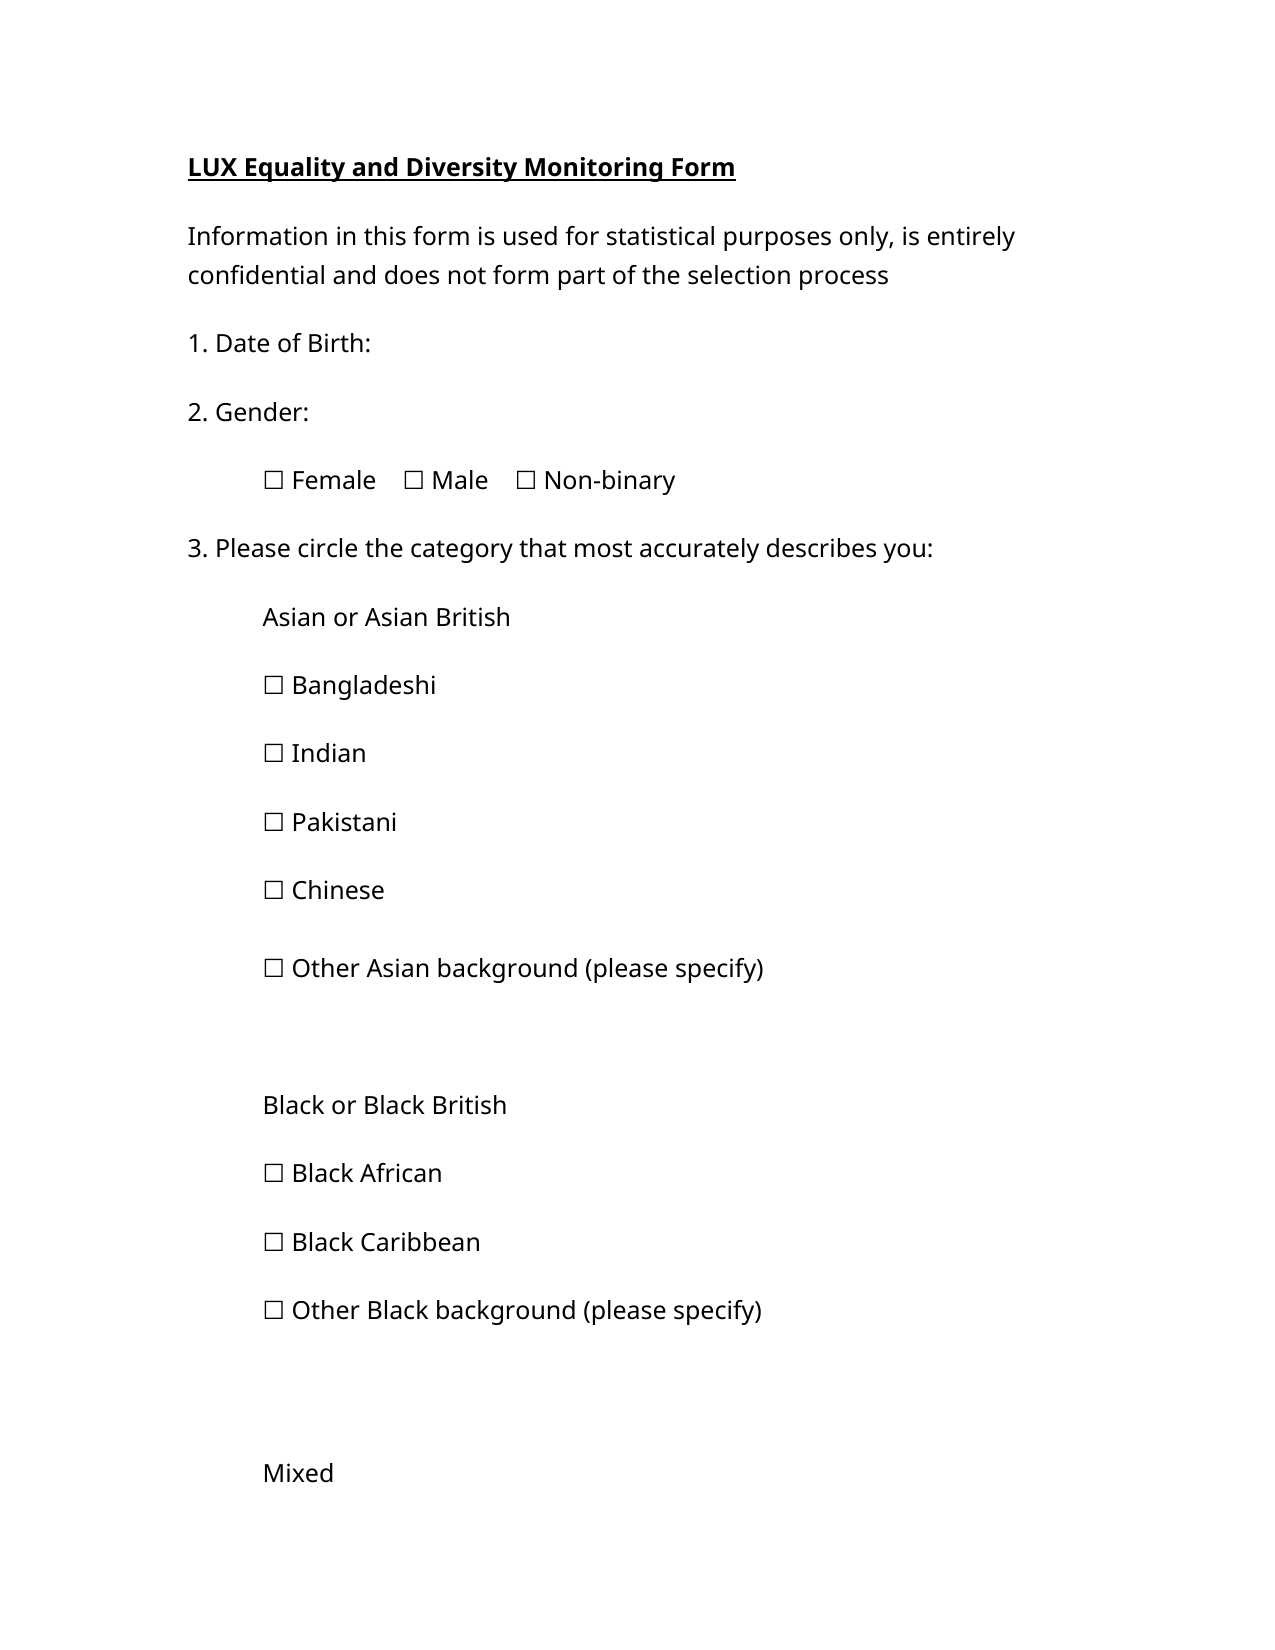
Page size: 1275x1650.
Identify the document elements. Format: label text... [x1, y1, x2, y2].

text 3. Please circle the category that most accurately describes you: [187, 531, 1087, 565]
text LUX Equality and Diversity Monitoring Form [187, 150, 1087, 184]
text Black or Black British [187, 1087, 1087, 1122]
text Black African [187, 1156, 1087, 1190]
text Female Male Non-binary [187, 462, 1087, 497]
text Information in this form is used for statistical purposes only, is entirely confidential and does not form part of the selection process [187, 218, 1087, 292]
text Pakistani [262, 804, 1087, 838]
text Chinese Other Asian background (please specify) [262, 872, 1087, 985]
text Black Caribbean [187, 1224, 1087, 1258]
text Mixed [187, 1455, 1087, 1489]
text Other Black background (please specify) [187, 1292, 1087, 1354]
text 2. Gender: [187, 394, 1087, 428]
text Bangladeshi [187, 667, 1087, 702]
text 1. Date of Birth: [187, 326, 1087, 360]
text Asian or Asian British [187, 599, 1087, 633]
text Indian [187, 736, 1087, 770]
